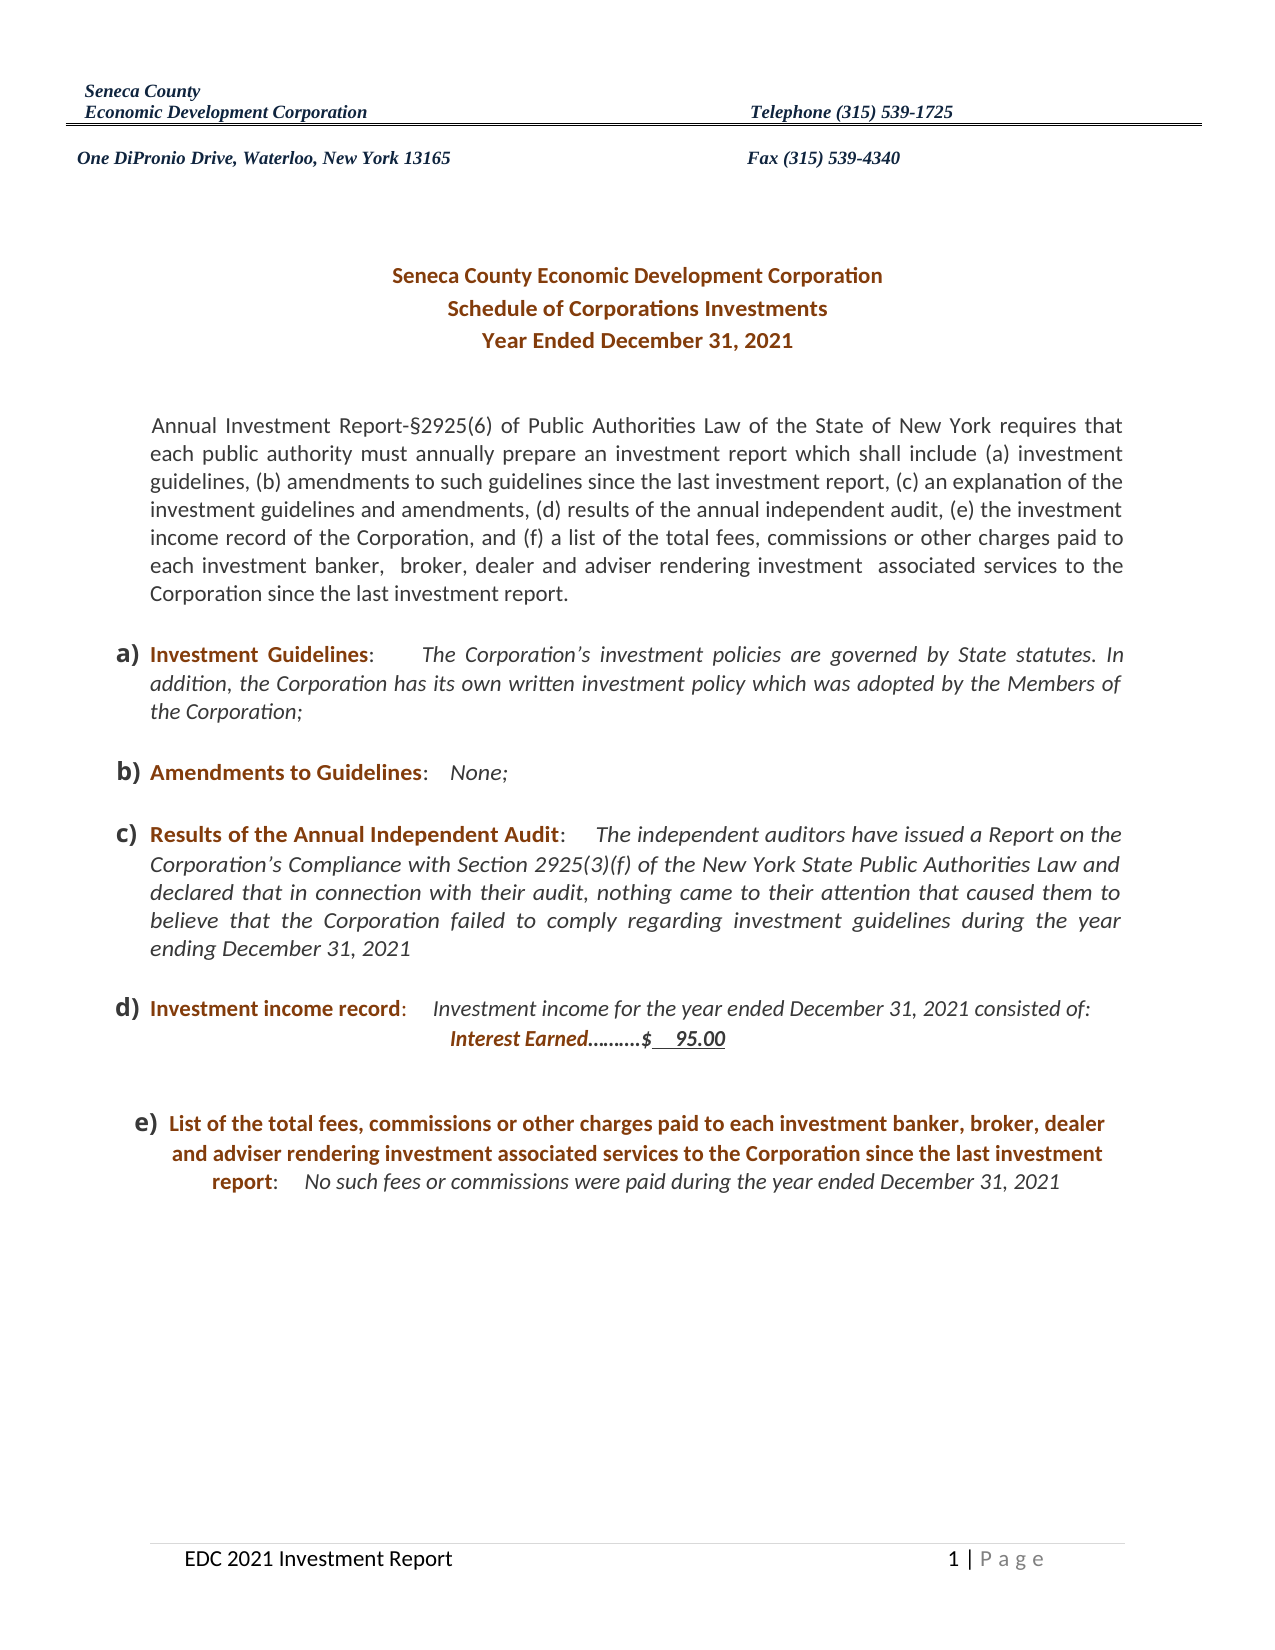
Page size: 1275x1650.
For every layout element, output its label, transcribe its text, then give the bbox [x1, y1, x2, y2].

list Investment income record: Investment income for the year ended December 31, 2021 consisted of: [115, 990, 1125, 1024]
list Results of the Annual Independent Audit: The independent auditors have issued a Report on the Corporation’s Compliance with Section 2925(3)(f) of the New York State Public Authorities Law and declared that in connection with their audit, nothing came to their attention that caused them to believe that the Corporation failed to comply regarding investment guidelines during the year ending December 31, 2021 [116, 816, 1125, 962]
text Year Ended December 31, 2021 [150, 326, 1125, 354]
text Schedule of Corporations Investments [150, 294, 1125, 322]
list Amendments to Guidelines: None; [116, 753, 1125, 788]
text Annual Investment Report-§2925(6) of Public Authorities Law of the State of New York requires that each public authority must annually prepare an investment report which shall include (a) investment guidelines, (b) amendments to such guidelines since the last investment report, (c) an explanation of the investment guidelines and amendments, (d) results of the annual independent audit, (e) the investment income record of the Corporation, and (f) a list of the total fees, commissions or other charges paid to each investment banker, broker, dealer and adviser rendering investment associated services to the Corporation since the last investment report. [150, 411, 1125, 607]
table_header Fax (315) 539-4340 [694, 126, 1202, 214]
list Investment Guidelines: The Corporation’s investment policies are governed by State statutes. In addition, the Corporation has its own written investment policy which was adopted by the Members of the Corporation; [116, 635, 1125, 726]
text Interest Earned……….$ 95.00 [150, 1024, 1125, 1052]
list List of the total fees, commissions or other charges paid to each investment banker, broker, dealer and adviser rendering investment associated services to the Corporation since the last investment report: No such fees or commissions were paid during the year ended December 31, 2021 [115, 1105, 1125, 1195]
subtitle Seneca County [84, 79, 1125, 101]
table_header One DiPronio Drive, Waterloo, New York 13165 [66, 126, 694, 214]
subtitle Economic Development Corporation Telephone (315) 539-1725 [84, 101, 1125, 123]
text Seneca County Economic Development Corporation [150, 262, 1125, 290]
